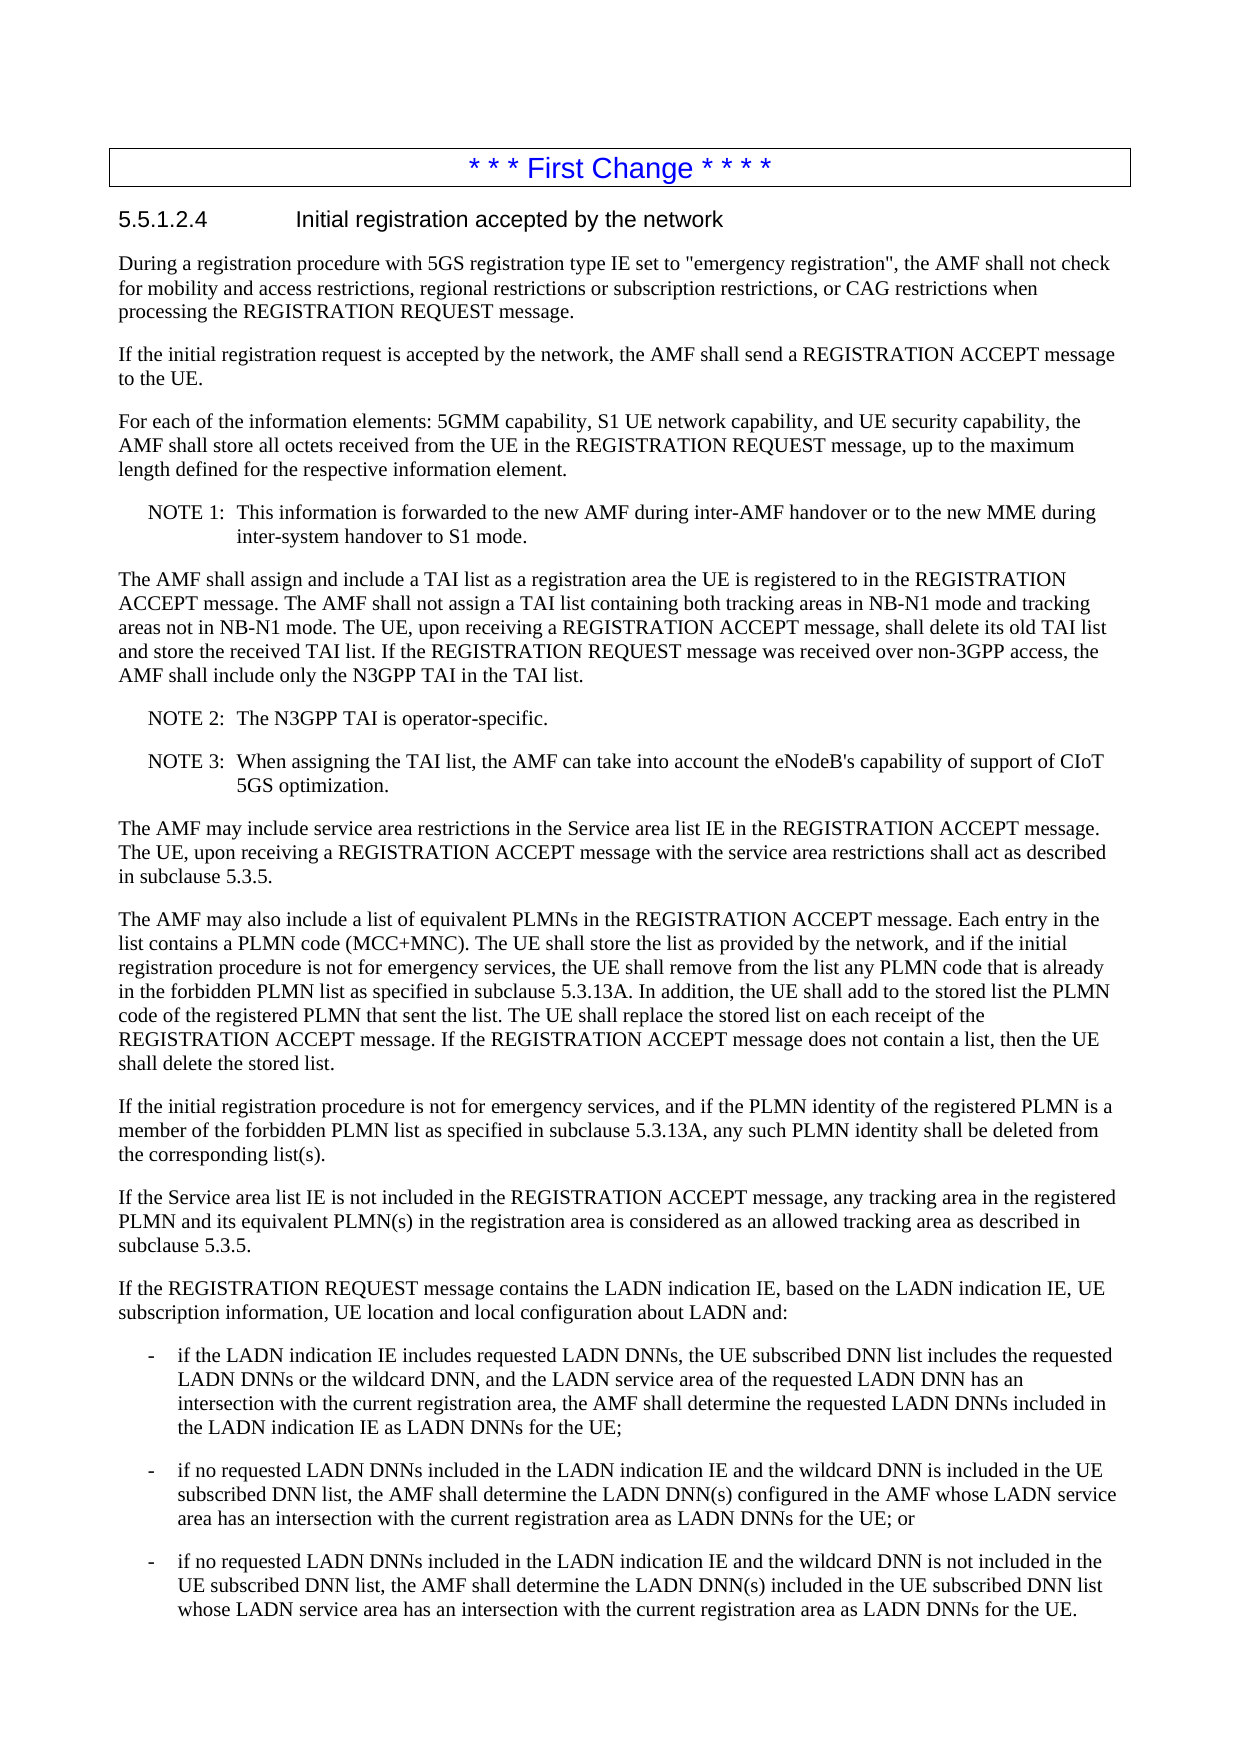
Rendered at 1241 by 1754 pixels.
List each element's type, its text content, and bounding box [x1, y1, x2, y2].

text If the initial registration procedure is not for emergency services, and if the PLMN identity of the registered PLMN is a member of the forbidden PLMN list as specified in subclause 5.3.13A, any such PLMN identity shall be deleted from the corresponding list(s). [118, 1094, 1122, 1166]
text NOTE 1: This information is forwarded to the new AMF during inter-AMF handover or to the new MME during inter-system handover to S1 mode. [148, 500, 1122, 548]
text NOTE 3: When assigning the TAI list, the AMF can take into account the eNodeB's capability of support of CIoT 5GS optimization. [148, 749, 1122, 797]
text The AMF may also include a list of equivalent PLMNs in the REGISTRATION ACCEPT message. Each entry in the list contains a PLMN code (MCC+MNC). The UE shall store the list as provided by the network, and if the initial registration procedure is not for emergency services, the UE shall remove from the list any PLMN code that is already in the forbidden PLMN list as specified in subclause 5.3.13A. In addition, the UE shall add to the stored list the PLMN code of the registered PLMN that sent the list. The UE shall replace the stored list on each receipt of the REGISTRATION ACCEPT message. If the REGISTRATION ACCEPT message does not contain a list, then the UE shall delete the stored list. [118, 907, 1122, 1075]
text - if no requested LADN DNNs included in the LADN indication IE and the wildcard DNN is included in the UE subscribed DNN list, the AMF shall determine the LADN DNN(s) configured in the AMF whose LADN service area has an intersection with the current registration area as LADN DNNs for the UE; or [148, 1458, 1122, 1530]
text If the initial registration request is accepted by the network, the AMF shall send a REGISTRATION ACCEPT message to the UE. [118, 342, 1122, 390]
text If the Service area list IE is not included in the REGISTRATION ACCEPT message, any tracking area in the registered PLMN and its equivalent PLMN(s) in the registration area is considered as an allowed tracking area as described in subclause 5.3.5. [118, 1185, 1122, 1257]
text If the REGISTRATION REQUEST message contains the LADN indication IE, based on the LADN indication IE, UE subscription information, UE location and local configuration about LADN and: [118, 1276, 1122, 1324]
text During a registration procedure with 5GS registration type IE set to "emergency registration", the AMF shall not check for mobility and access restrictions, regional restrictions or subscription restrictions, or CAG restrictions when processing the REGISTRATION REQUEST message. [118, 251, 1122, 323]
text NOTE 2: The N3GPP TAI is operator-specific. [148, 706, 1122, 730]
text - if the LADN indication IE includes requested LADN DNNs, the UE subscribed DNN list includes the requested LADN DNNs or the wildcard DNN, and the LADN service area of the requested LADN DNN has an intersection with the current registration area, the AMF shall determine the requested LADN DNNs included in the LADN indication IE as LADN DNNs for the UE; [148, 1343, 1122, 1439]
text The AMF shall assign and include a TAI list as a registration area the UE is registered to in the REGISTRATION ACCEPT message. The AMF shall not assign a TAI list containing both tracking areas in NB-N1 mode and tracking areas not in NB-N1 mode. The UE, upon receiving a REGISTRATION ACCEPT message, shall delete its old TAI list and store the received TAI list. If the REGISTRATION REQUEST message was received over non-3GPP access, the AMF shall include only the N3GPP TAI in the TAI list. [118, 567, 1122, 687]
text - if no requested LADN DNNs included in the LADN indication IE and the wildcard DNN is not included in the UE subscribed DNN list, the AMF shall determine the LADN DNN(s) included in the UE subscribed DNN list whose LADN service area has an intersection with the current registration area as LADN DNNs for the UE. [148, 1548, 1122, 1621]
text 5.5.1.2.4 Initial registration accepted by the network [118, 206, 1122, 233]
text The AMF may include service area restrictions in the Service area list IE in the REGISTRATION ACCEPT message. The UE, upon receiving a REGISTRATION ACCEPT message with the service area restrictions shall act as described in subclause 5.3.5. [118, 816, 1122, 888]
text For each of the information elements: 5GMM capability, S1 UE network capability, and UE security capability, the AMF shall store all octets received from the UE in the REGISTRATION REQUEST message, up to the maximum length defined for the respective information element. [118, 409, 1122, 481]
text * * * First Change * * * * [110, 149, 1130, 186]
